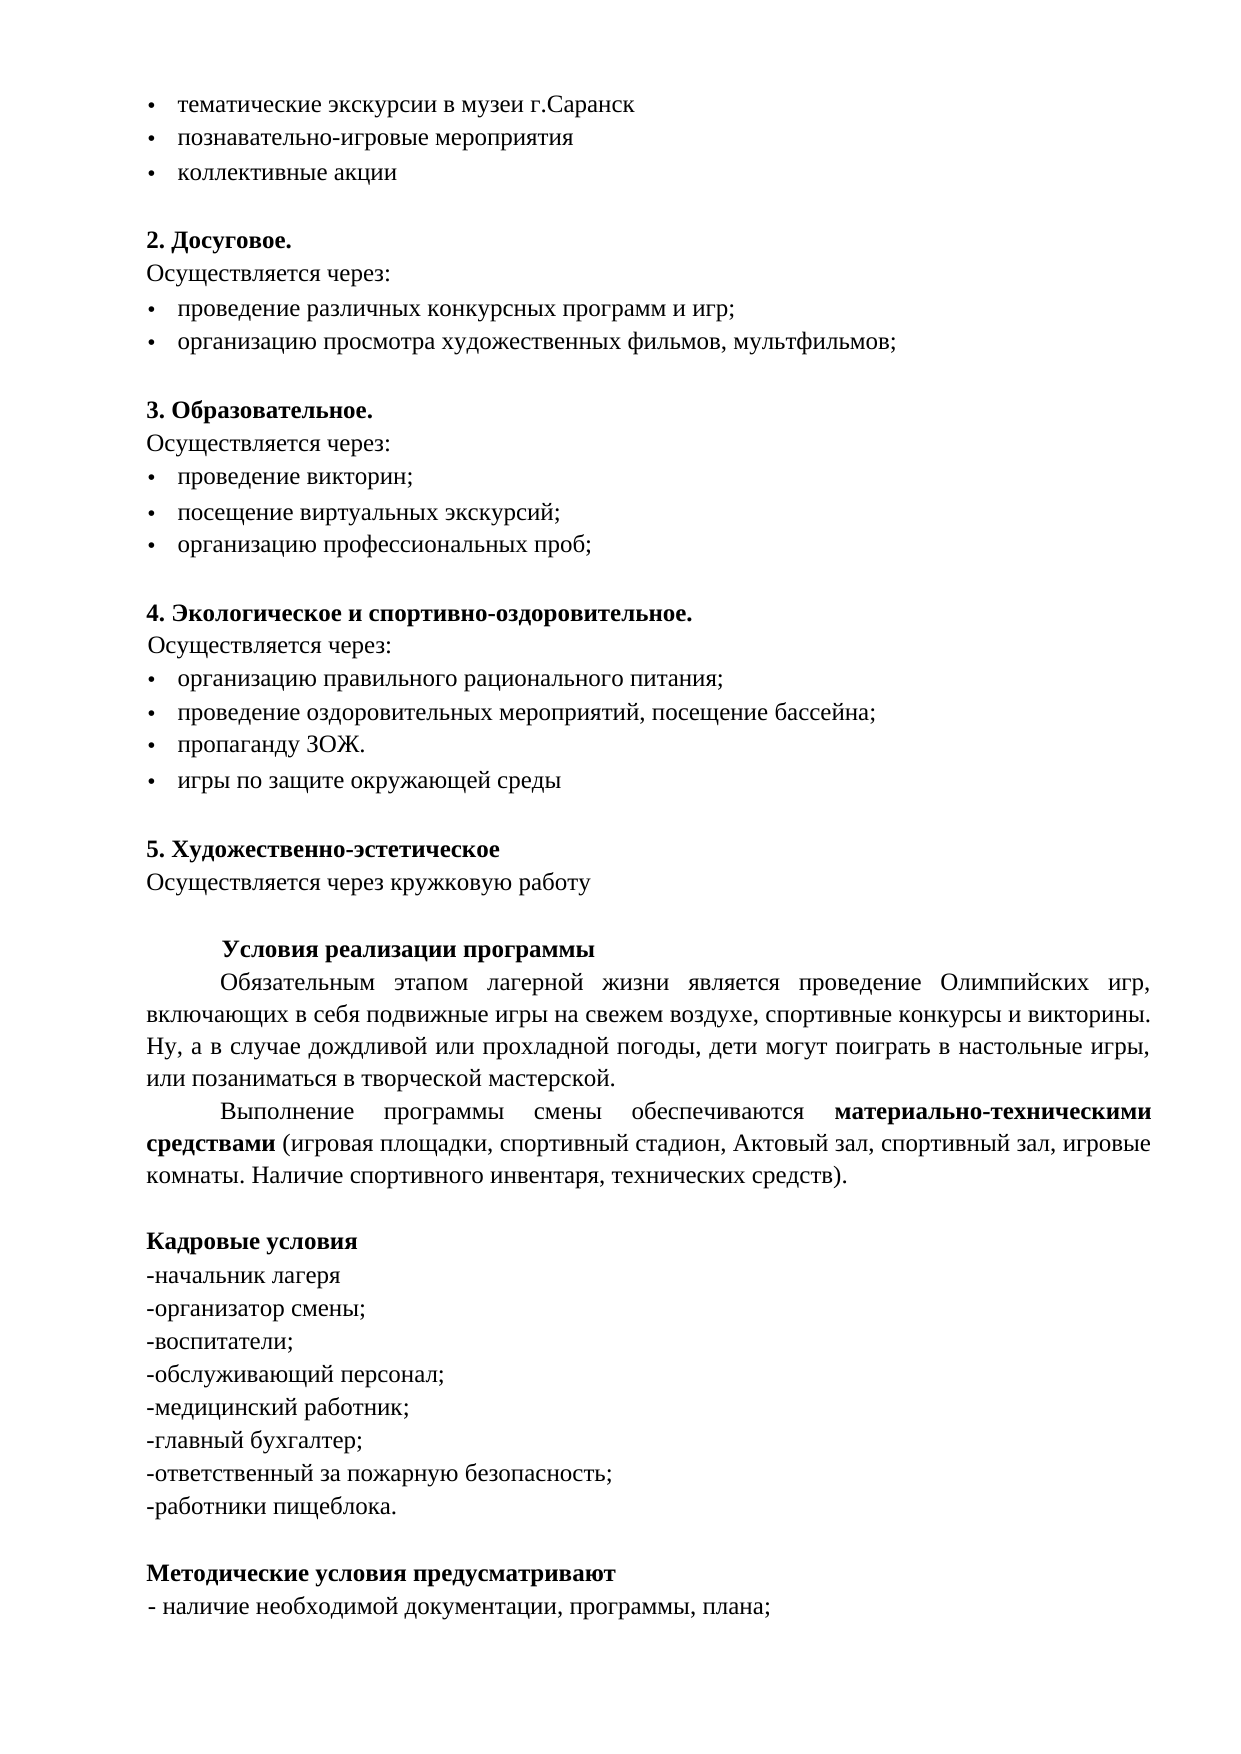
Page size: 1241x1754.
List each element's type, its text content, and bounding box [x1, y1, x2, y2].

text Осуществляется через кружковую работу [146, 867, 1152, 896]
text 2. Досуговое. [146, 225, 739, 253]
list посещение виртуальных экскурсий; [148, 497, 1152, 525]
text -начальник лагеря [146, 1260, 1152, 1289]
list игры по защите окружающей среды [148, 765, 1152, 794]
text Выполнение программы смены обеспечиваются материально-техническими средствами (игровая площадки, спортивный стадион, Актовый зал, спортивный зал, игровые комнаты. Наличие спортивного инвентаря, технических средств). [146, 1096, 1152, 1189]
list тематические экскурсии в музеи г.Саранск [148, 89, 1152, 117]
text -организатор смены; [146, 1293, 1152, 1322]
text -ответственный за пожарную безопасность; [146, 1458, 1152, 1487]
text Кадровые условия [146, 1226, 739, 1255]
list проведение оздоровительных мероприятий, посещение бассейна; [148, 697, 1152, 725]
text 5. Художественно-эстетическое [146, 834, 739, 862]
text Обязательным этапом лагерной жизни является проведение Олимпийских игр, включающих в себя подвижные игры на свежем воздухе, спортивные конкурсы и викторины. Ну, а в случае дождливой или прохладной погоды, дети могут поиграть в настольные игры, или позаниматься в творческой мастерской. [146, 967, 1152, 1092]
list организацию правильного рационального питания; [148, 663, 1152, 692]
text -работники пищеблока. [146, 1491, 1152, 1520]
text Условия реализации программы [221, 934, 739, 963]
text 4. Экологическое и спортивно-оздоровительное. Осуществляется через: [146, 598, 739, 659]
list наличие необходимой документации, программы, плана; [148, 1591, 1152, 1620]
list коллективные акции [148, 157, 1152, 186]
text -воспитатели; [146, 1326, 1152, 1355]
text -главный бухгалтер; [146, 1425, 1152, 1454]
list организацию просмотра художественных фильмов, мультфильмов; [148, 326, 1152, 355]
list проведение различных конкурсных программ и игр; [148, 293, 1152, 322]
list организацию профессиональных проб; [148, 529, 1152, 558]
text -обслуживающий персонал; [146, 1359, 1152, 1388]
text Методические условия предусматривают [146, 1558, 739, 1587]
text -медицинский работник; [146, 1392, 1152, 1421]
text 3. Образовательное. [146, 395, 739, 423]
text Осуществляется через: [146, 428, 1152, 457]
text Осуществляется через: [146, 258, 1152, 287]
list пропаганду ЗОЖ. [148, 729, 1152, 758]
list проведение викторин; [148, 461, 1152, 490]
list познавательно-игровые мероприятия [148, 122, 1152, 150]
